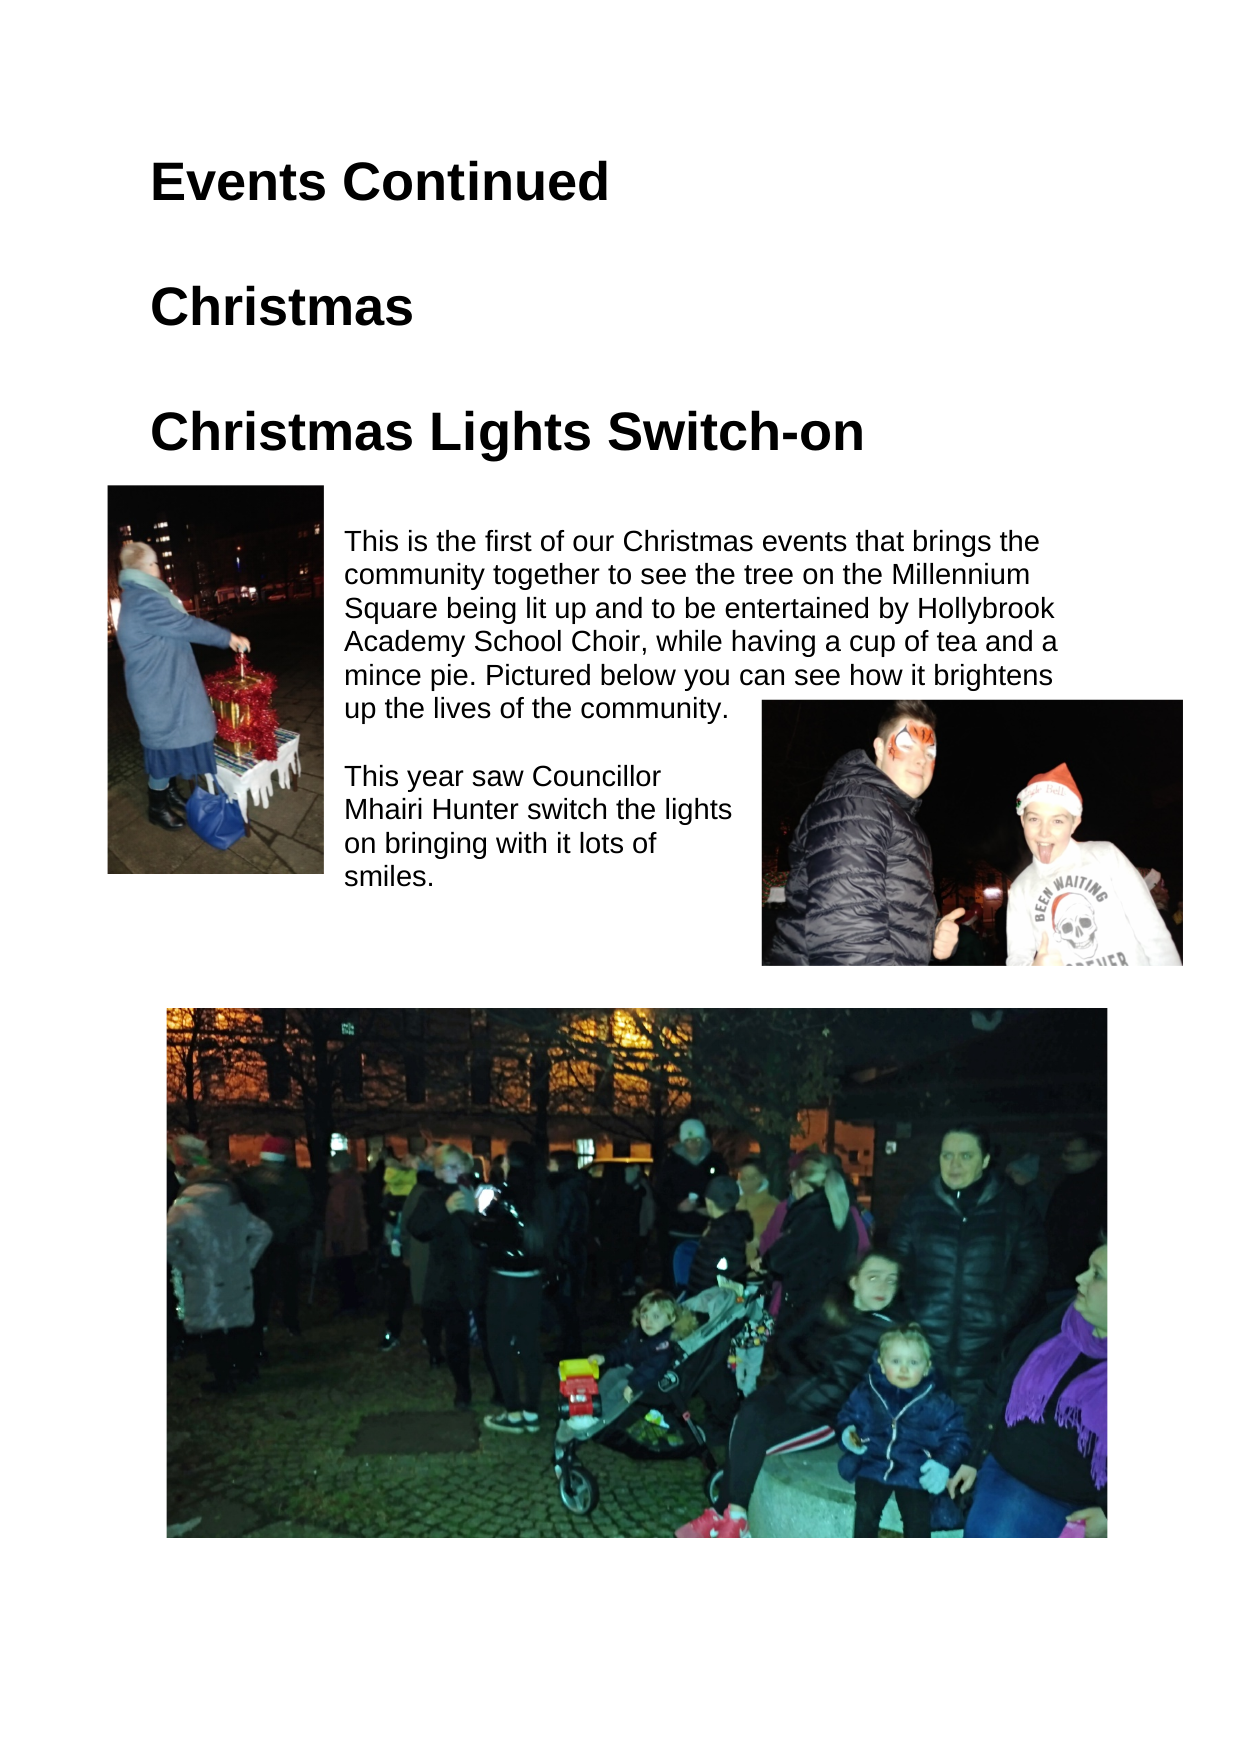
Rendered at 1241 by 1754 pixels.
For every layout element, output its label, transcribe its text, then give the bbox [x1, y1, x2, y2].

text Christmas [150, 274, 1090, 337]
text This year saw Councillor Mhairi Hunter switch the lights on bringing with it lots of smiles. [150, 758, 761, 893]
picture [762, 700, 1182, 965]
text This is the first of our Christmas events that brings the community together to see the tree on the Millennium Square being lit up and to be entertained by Hollybrook Academy School Choir, while having a cup of tea and a mince pie. Pictured below you can see how it brightens up the lives of the community. [150, 524, 1090, 725]
picture [166, 1008, 1108, 1538]
picture [108, 486, 323, 874]
text Christmas Lights Switch-on [150, 399, 1090, 461]
text Events Continued [150, 150, 1090, 212]
